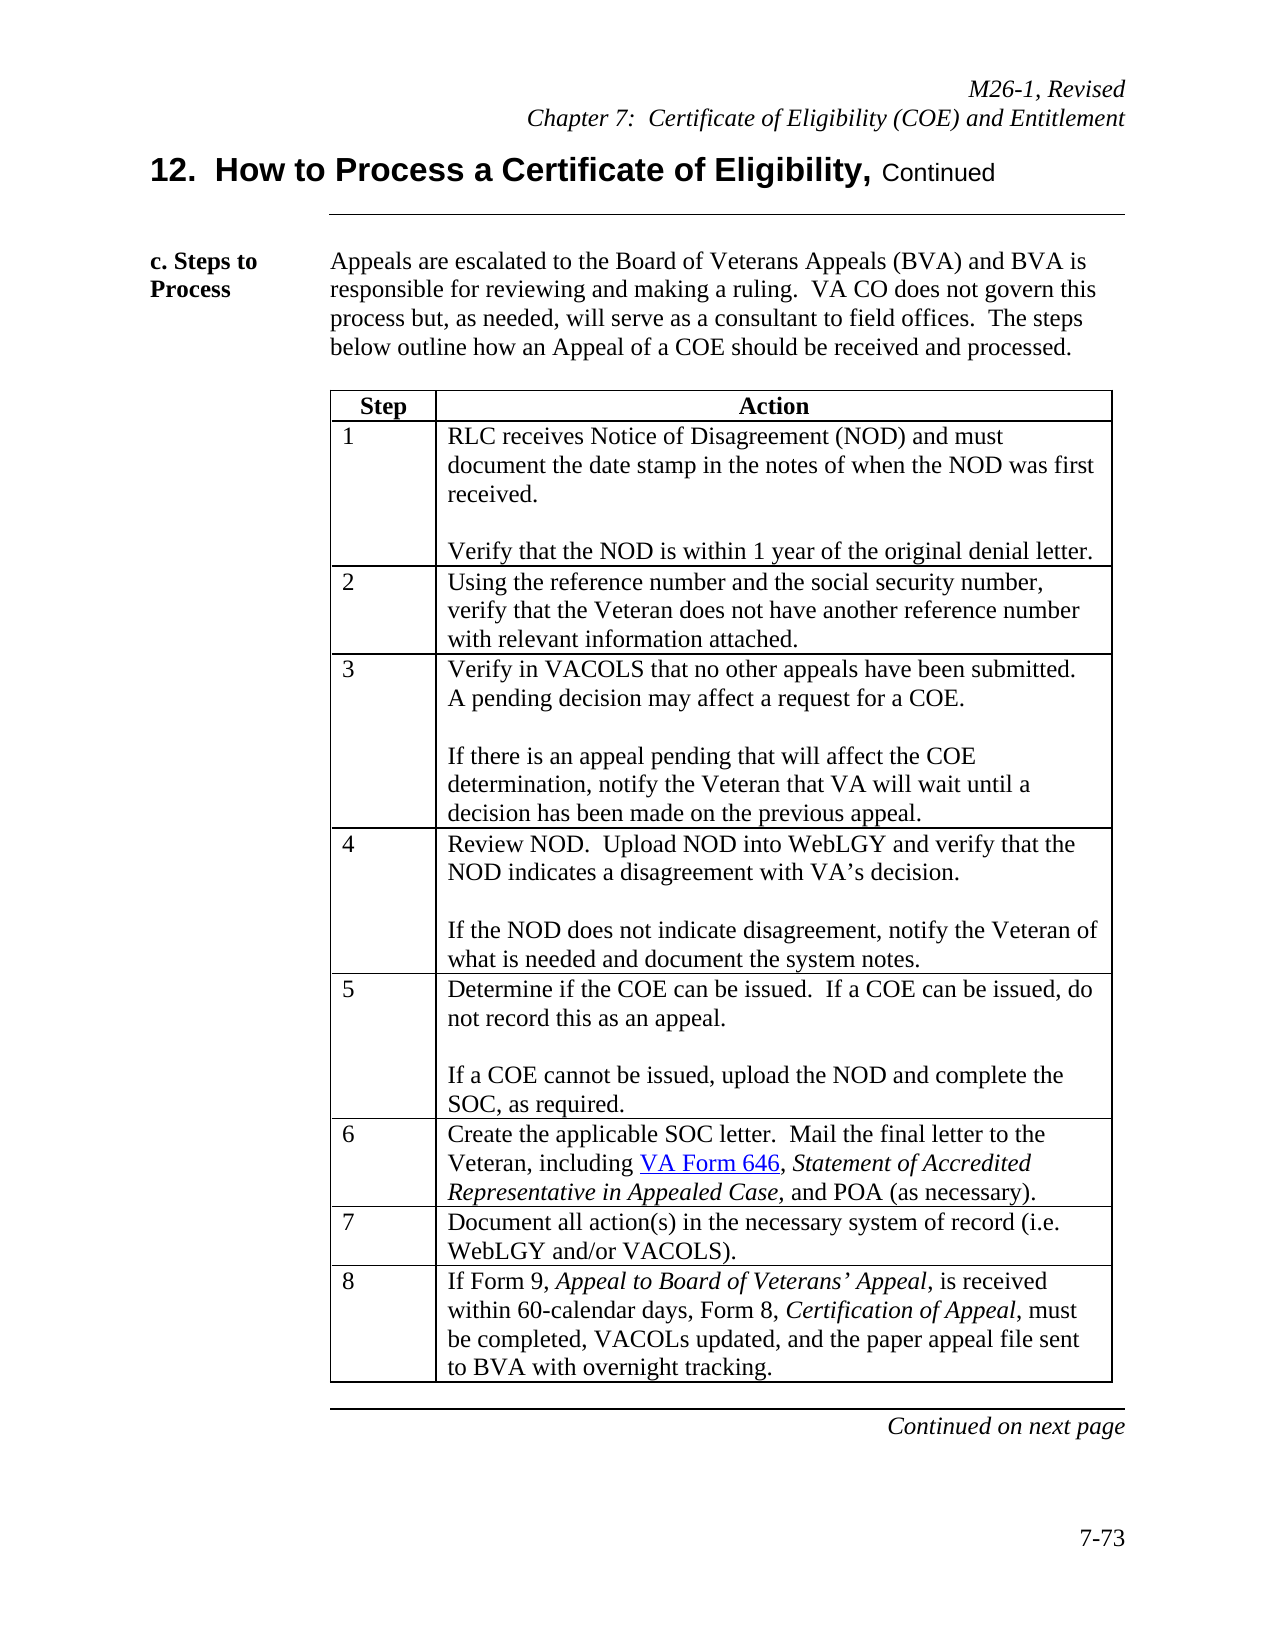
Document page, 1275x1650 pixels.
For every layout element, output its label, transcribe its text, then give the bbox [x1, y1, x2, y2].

table_header c. Steps to Process [139, 246, 319, 1383]
table_header Appeals are escalated to the Board of Veterans Appeals (BVA) and BVA is responsible for reviewing and making a ruling. VA CO does not govern this process but, as needed, will serve as a consultant to field offices. The steps below outline how an Appeal of a COE should be received and processed. [319, 246, 1125, 1383]
title 12. How to Process a Certificate of Eligibility, Continued [150, 150, 1125, 188]
text Continued on next page [330, 1410, 1125, 1440]
